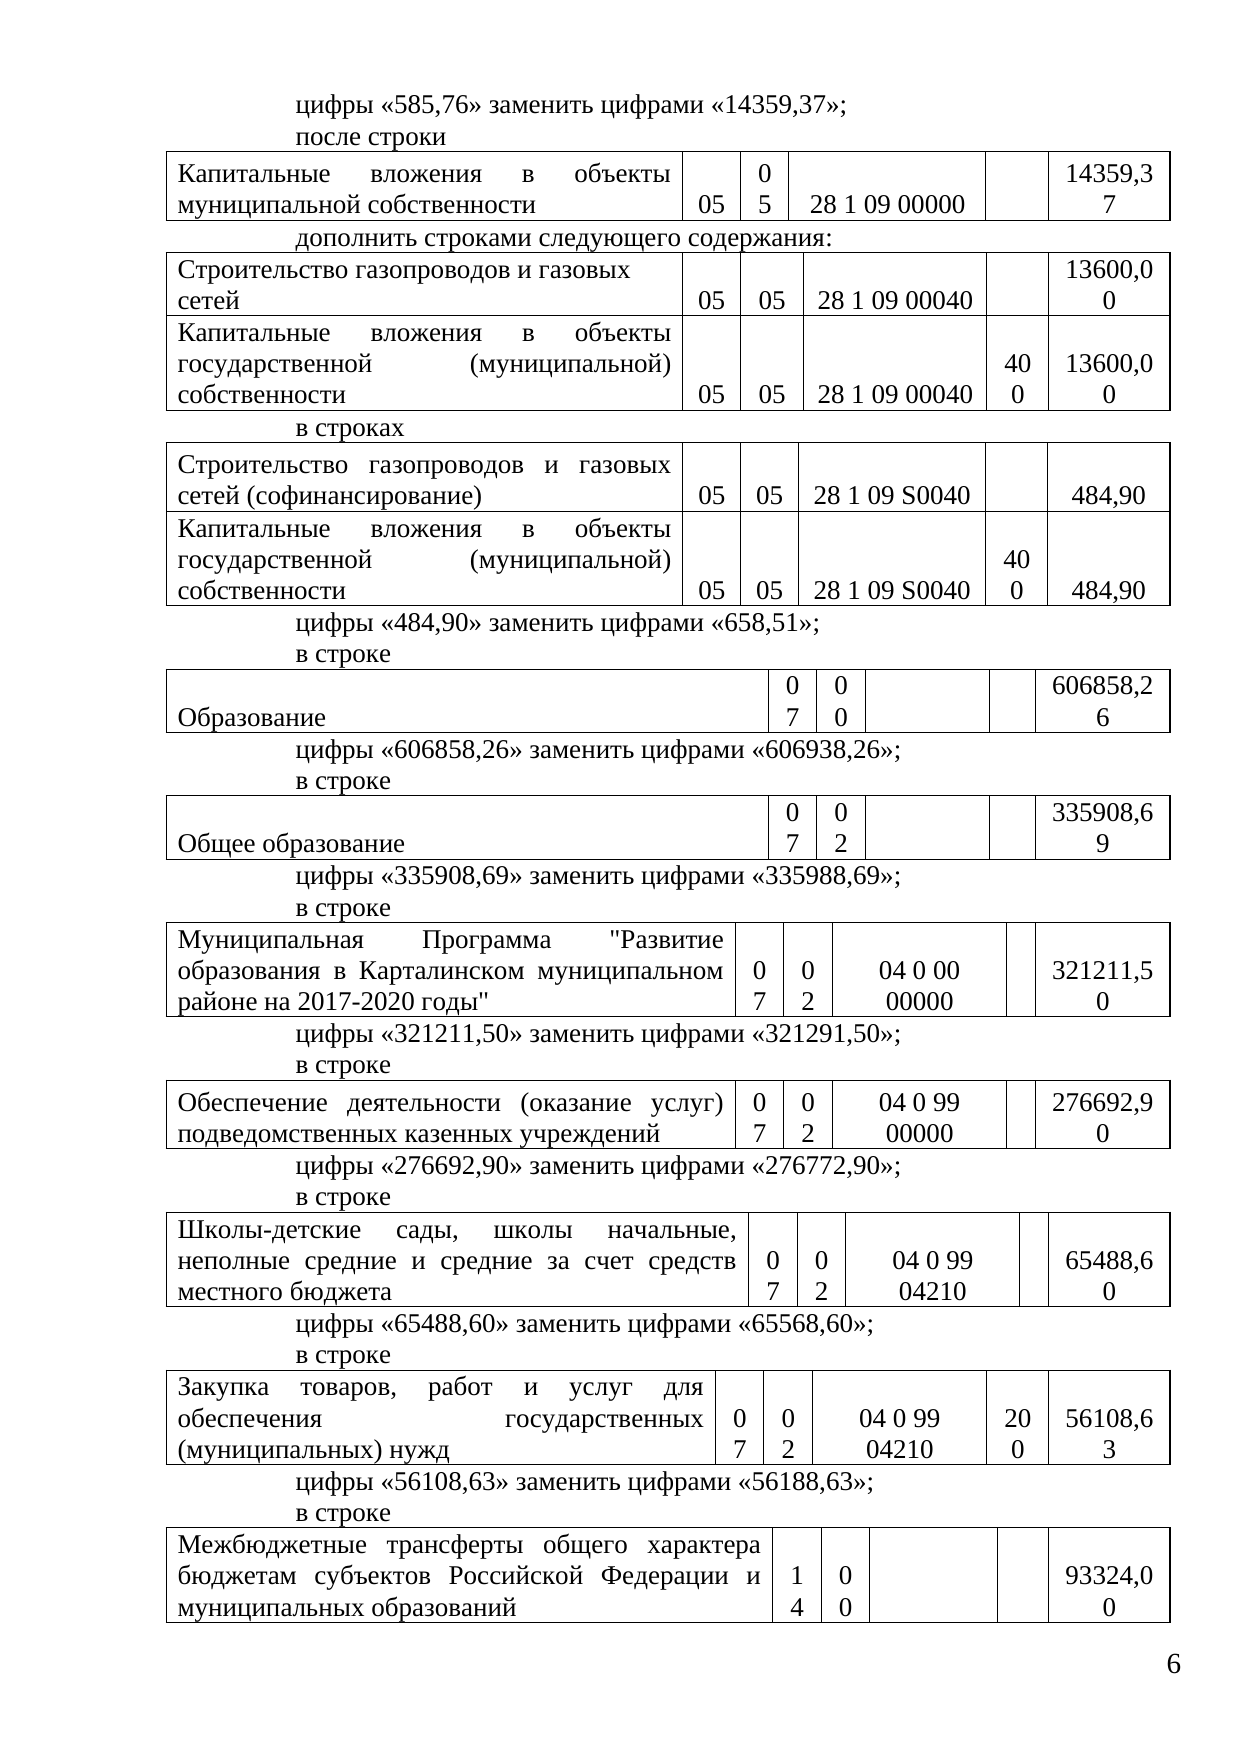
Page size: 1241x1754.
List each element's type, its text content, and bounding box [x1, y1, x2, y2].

table_header 56108,63 [1049, 1371, 1169, 1464]
title в строке [251, 1496, 1181, 1527]
table_header 93324,00 [1049, 1528, 1169, 1622]
table_cell 400 [987, 316, 1048, 410]
table_header Образование [167, 670, 768, 732]
title цифры «65488,60» заменить цифрами «65568,60»; [251, 1307, 1181, 1338]
table_header 07 [736, 1081, 783, 1148]
table_header [1020, 1213, 1048, 1306]
table_header Межбюджетные трансферты общего характера бюджетам субъектов Российской Федерации и муниципальных образований [167, 1528, 772, 1622]
table_cell 05 [683, 512, 740, 605]
table_header 04 0 99 04210 [846, 1213, 1019, 1306]
table_header 335908,69 [1036, 796, 1169, 858]
table_header Муниципальная Программа "Развитие образования в Карталинском муниципальном районе на 2017-2020 годы" [167, 923, 735, 1016]
title в строке [251, 891, 1181, 922]
table_cell Капитальные вложения в объекты государственной (муниципальной) собственности [167, 512, 682, 605]
table_header 02 [817, 796, 865, 858]
table_header 606858,26 [1036, 670, 1169, 732]
table_header [866, 796, 989, 858]
table_header [1007, 923, 1035, 1016]
title в строке [251, 637, 1181, 668]
table_header 321211,50 [1036, 923, 1169, 1016]
table_cell 13600,00 [1049, 316, 1169, 410]
table_header 13600,00 [1049, 253, 1169, 315]
table_header 05 [683, 253, 740, 315]
table_header Школы-детские сады, школы начальные, неполные средние и средние за счет средств местного бюджета [167, 1213, 748, 1306]
table_header 28 1 09 00040 [804, 253, 986, 315]
table_header Строительство газопроводов и газовых сетей [167, 253, 682, 315]
title в строках [251, 411, 1181, 442]
table_header 05 [683, 152, 740, 220]
table_header [986, 152, 1048, 220]
title в строке [251, 764, 1181, 795]
table_header 07 [736, 923, 783, 1016]
table_cell 484,90 [1048, 512, 1169, 605]
table_cell 05 [683, 316, 740, 410]
table_header Закупка товаров, работ и услуг для обеспечения государственных (муниципальных) нужд [167, 1371, 715, 1464]
table_header 00 [817, 670, 865, 732]
table_header 276692,90 [1036, 1081, 1169, 1148]
title после строки [251, 120, 1181, 151]
table_header 484,90 [1048, 443, 1169, 511]
table_header 07 [769, 796, 816, 858]
title в строке [251, 1338, 1181, 1369]
title в строке [251, 1181, 1181, 1212]
table_header 02 [784, 923, 832, 1016]
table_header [167, 152, 682, 220]
title цифры «56108,63» заменить цифрами «56188,63»; [251, 1465, 1181, 1496]
table_header 04 0 99 04210 [813, 1371, 986, 1464]
table_header [986, 443, 1047, 511]
table_header [987, 253, 1048, 315]
table_cell 28 1 09 00040 [804, 316, 986, 410]
table_header 28 1 09 S0040 [799, 443, 985, 511]
table_header 02 [764, 1371, 812, 1464]
table_header Общее образование [167, 796, 768, 858]
table_header 05 [741, 152, 788, 220]
table_header 14 [773, 1528, 821, 1622]
table_header 14359,37 [1049, 152, 1169, 220]
table_header [990, 796, 1035, 858]
title в строке [251, 1048, 1181, 1079]
table_header 05 [741, 253, 803, 315]
table_cell Капитальные вложения в объекты государственной (муниципальной) собственности [167, 316, 682, 410]
table_header 05 [741, 443, 798, 511]
title цифры «585,76» заменить цифрами «14359,37»; [251, 89, 1181, 120]
table_header 04 0 00 00000 [833, 923, 1006, 1016]
table_header [998, 1528, 1048, 1622]
table_header 200 [987, 1371, 1048, 1464]
table_cell 05 [741, 512, 798, 605]
title цифры «276692,90» заменить цифрами «276772,90»; [251, 1149, 1181, 1181]
table_header [870, 1528, 997, 1622]
table_header 07 [749, 1213, 797, 1306]
table_header Обеспечение деятельности (оказание услуг) подведомственных казенных учреждений [167, 1081, 735, 1148]
table_cell 400 [986, 512, 1047, 605]
table_header 02 [784, 1081, 832, 1148]
title цифры «335908,69» заменить цифрами «335988,69»; [251, 859, 1181, 891]
title дополнить строками следующего содержания: [251, 221, 1181, 252]
title цифры «606858,26» заменить цифрами «606938,26»; [251, 733, 1181, 764]
table_header [866, 670, 989, 732]
table_cell 28 1 09 S0040 [799, 512, 985, 605]
table_header 02 [798, 1213, 845, 1306]
table_header 07 [769, 670, 816, 732]
table_header 04 0 99 00000 [833, 1081, 1006, 1148]
table_header 07 [716, 1371, 763, 1464]
table_header 05 [683, 443, 740, 511]
title цифры «484,90» заменить цифрами «658,51»; [251, 606, 1181, 637]
table_header [990, 670, 1035, 732]
table_cell 05 [741, 316, 803, 410]
table_header 65488,60 [1049, 1213, 1169, 1306]
table_header [1007, 1081, 1035, 1148]
title цифры «321211,50» заменить цифрами «321291,50»; [251, 1017, 1181, 1048]
table_header Строительство газопроводов и газовых сетей (софинансирование) [167, 443, 682, 511]
table_header 00 [822, 1528, 869, 1622]
table_header 28 1 09 00000 [789, 152, 985, 220]
